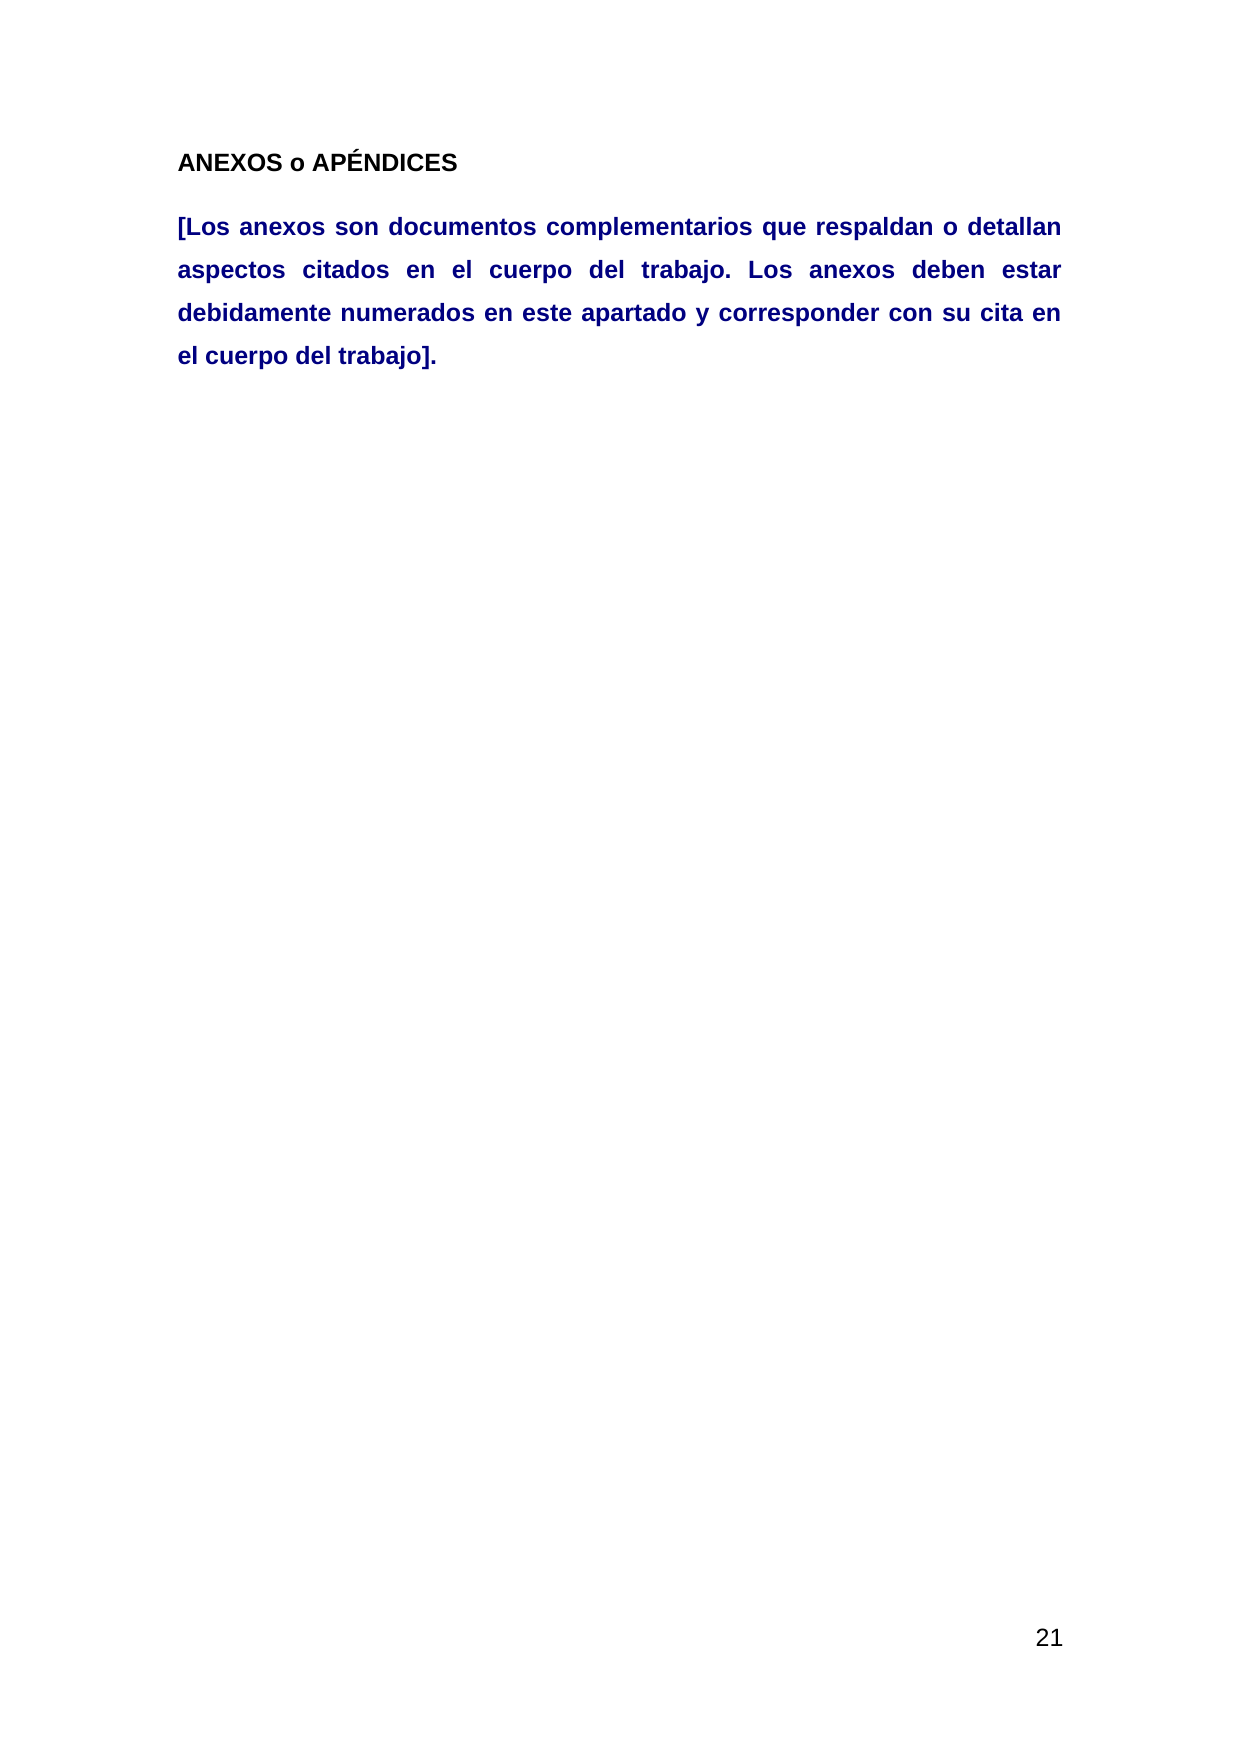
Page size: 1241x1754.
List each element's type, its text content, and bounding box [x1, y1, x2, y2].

text [Los anexos son documentos complementarios que respaldan o detallan aspectos citados en el cuerpo del trabajo. Los anexos deben estar debidamente numerados en este apartado y corresponder con su cita en el cuerpo del trabajo]. [177, 212, 1063, 370]
text ANEXOS o APÉNDICES [177, 148, 1063, 176]
